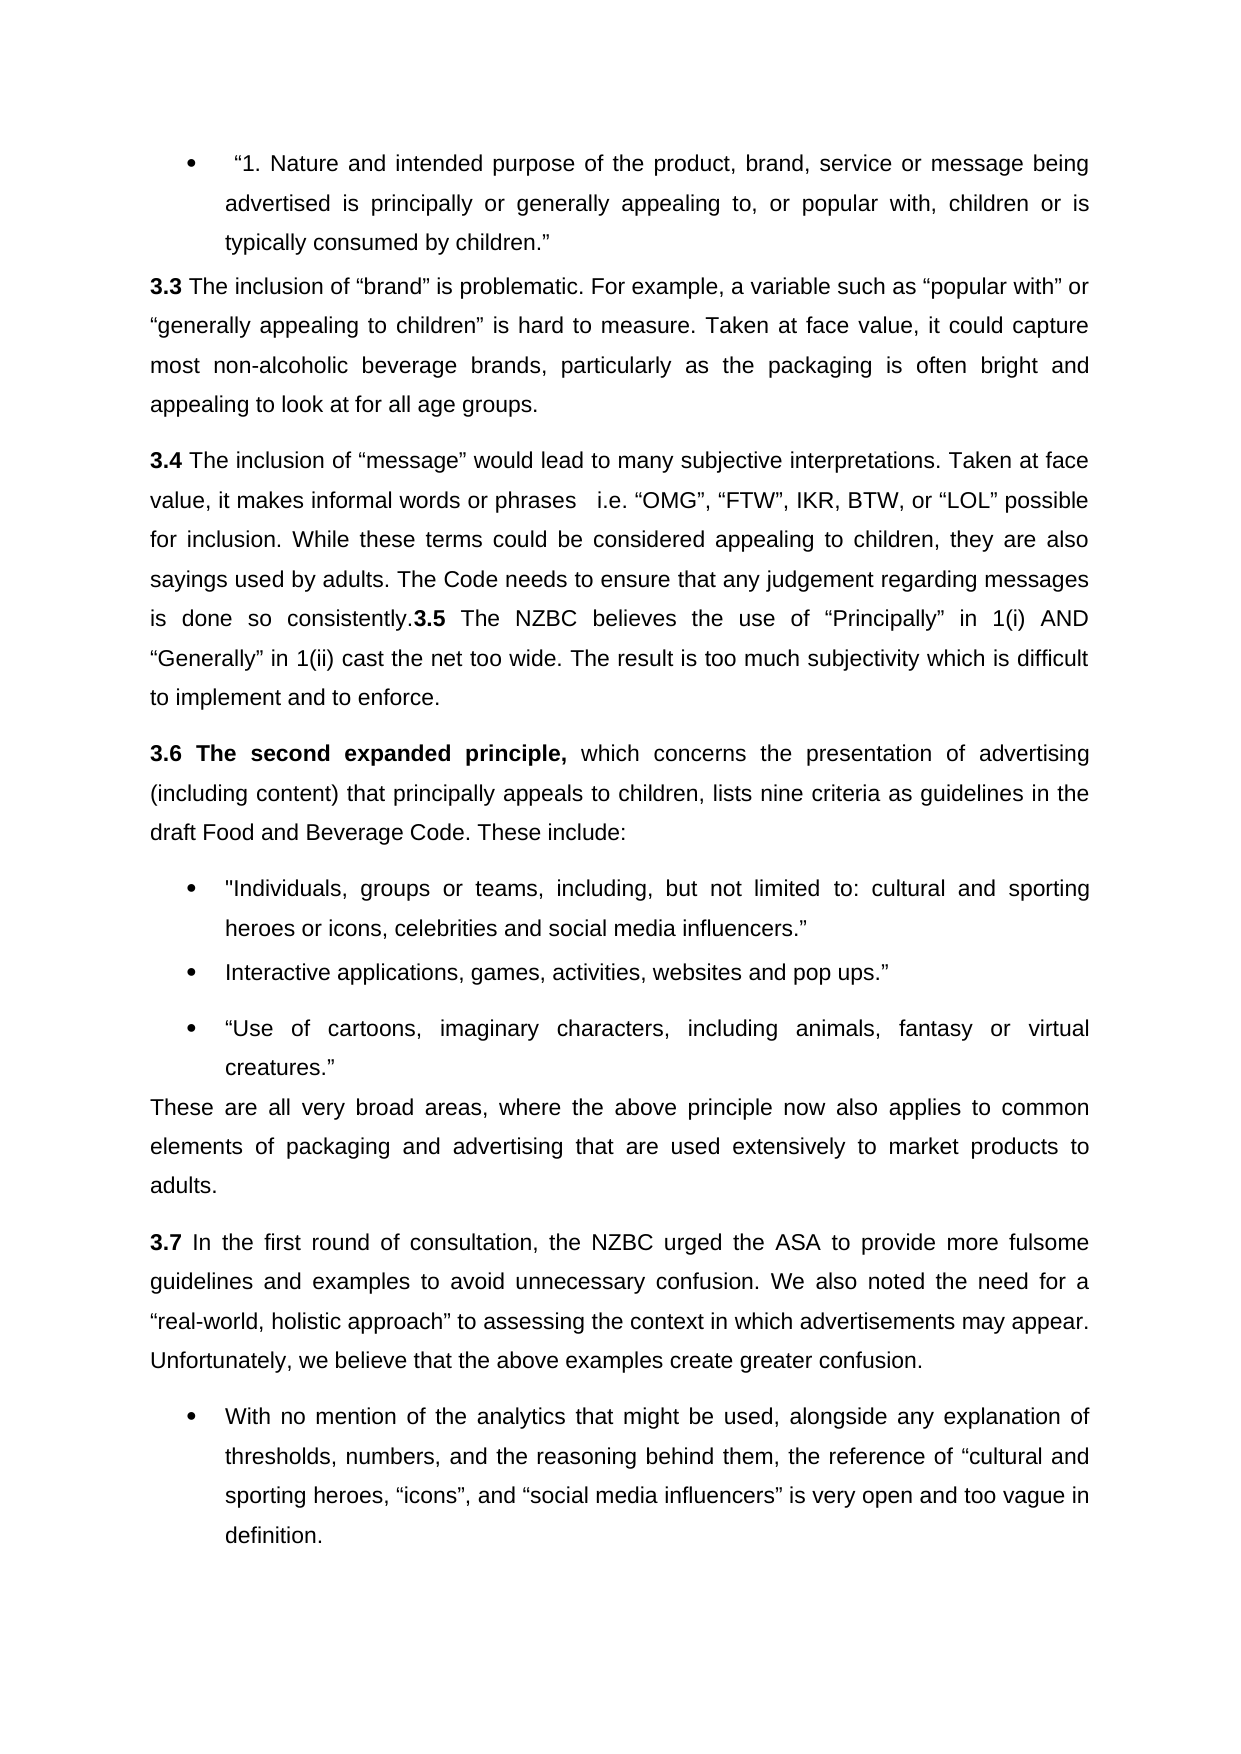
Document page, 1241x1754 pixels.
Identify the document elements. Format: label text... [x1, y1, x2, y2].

text 3.3 The inclusion of “brand” is problematic. For example, a variable such as “popular with” or “generally appealing to children” is hard to measure. Taken at face value, it could capture most non-alcoholic beverage brands, particularly as the packaging is often bright and appealing to look at for all age groups. [150, 273, 1090, 417]
text 3.6 The second expanded principle, which concerns the presentation of advertising (including content) that principally appeals to children, lists nine criteria as guidelines in the draft Food and Beverage Code. These include: [150, 740, 1090, 846]
list "Individuals, groups or teams, including, but not limited to: cultural and sporting heroes or icons, celebrities and social media influencers.” [187, 875, 1090, 941]
list Interactive applications, games, activities, websites and pop ups.” [187, 958, 1090, 985]
list With no mention of the analytics that might be used, alongside any explanation of thresholds, numbers, and the reasoning behind them, the reference of “cultural and sporting heroes, “icons”, and “social media influencers” is very open and too vague in definition. [187, 1403, 1090, 1548]
list “1. Nature and intended purpose of the product, brand, service or message being advertised is principally or generally appealing to, or popular with, children or is typically consumed by children.” [187, 150, 1090, 255]
text 3.4 The inclusion of “message” would lead to many subjective interpretations. Taken at face value, it makes informal words or phrases i.e. “OMG”, “FTW”, IKR, BTW, or “LOL” possible for inclusion. While these terms could be considered appealing to children, they are also sayings used by adults. The Code needs to ensure that any judgement regarding messages is done so consistently.3.5 The NZBC believes the use of “Principally” in 1(i) AND “Generally” in 1(ii) cast the net too wide. The result is too much subjectivity which is difficult to implement and to enforce. [150, 447, 1090, 710]
text These are all very broad areas, where the above principle now also applies to common elements of packaging and advertising that are used extensively to market products to adults. [150, 1093, 1090, 1199]
list “Use of cartoons, imaginary characters, including animals, fantasy or virtual creatures.” [187, 1014, 1090, 1080]
text 3.7 In the first round of consultation, the NZBC urged the ASA to provide more fulsome guidelines and examples to avoid unnecessary confusion. We also noted the need for a “real-world, holistic approach” to assessing the context in which advertisements may appear. Unfortunately, we believe that the above examples create greater confusion. [150, 1229, 1090, 1373]
